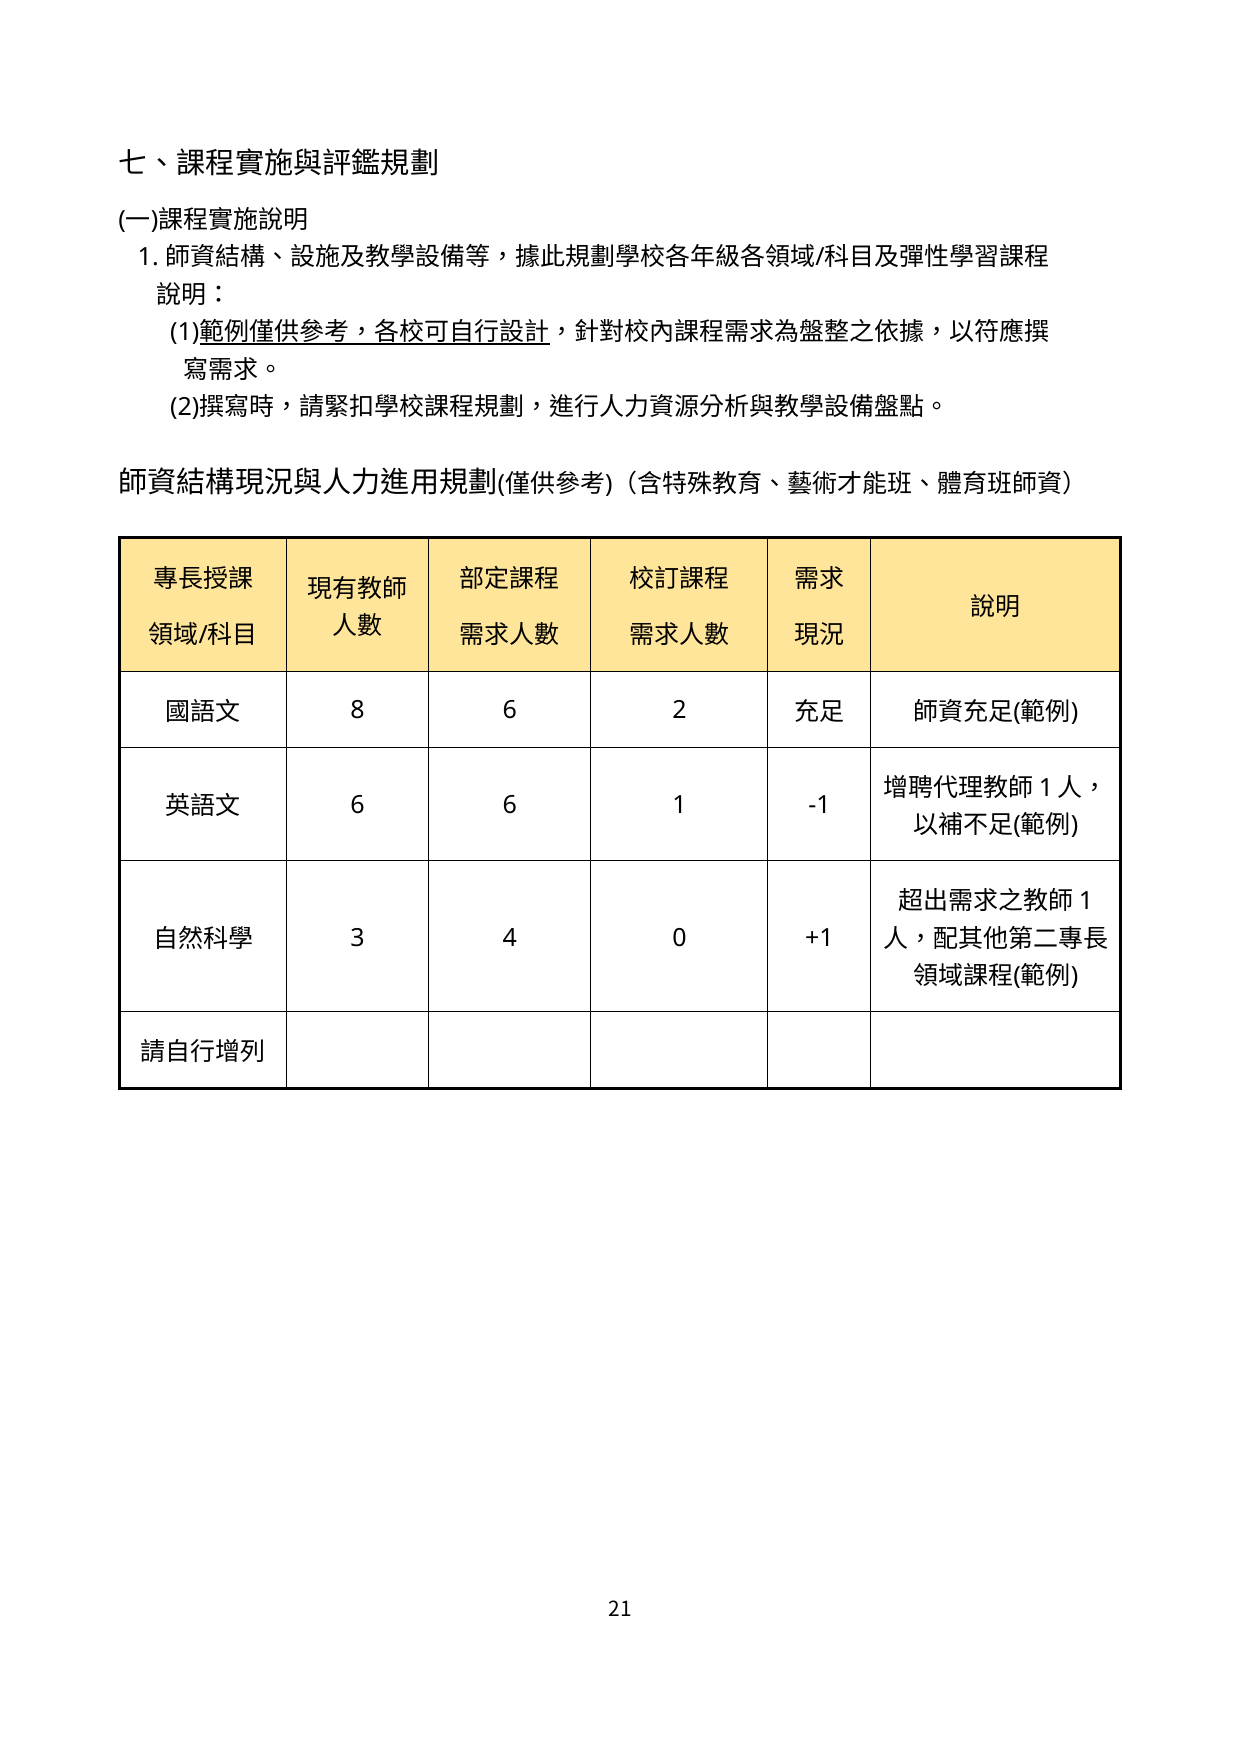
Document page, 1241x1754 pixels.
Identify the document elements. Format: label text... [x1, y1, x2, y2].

table_cell 師資充足(範例) [871, 672, 1119, 747]
table_cell 自然科學 [121, 861, 286, 1011]
table_cell [871, 1012, 1119, 1087]
table_cell 8 [287, 672, 428, 747]
table_cell 增聘代理教師1人，以補不足(範例) [871, 748, 1119, 860]
table_cell 國語文 [121, 672, 286, 747]
table_cell -1 [768, 748, 870, 860]
table_cell 0 [591, 861, 767, 1011]
table_header 說明 [871, 539, 1119, 671]
table_header 現有教師人數 [287, 539, 428, 671]
table_cell 超出需求之教師1人，配其他第二專長領域課程(範例) [871, 861, 1119, 1011]
text 說明： [118, 274, 1122, 311]
text 七、課程實施與評鑑規劃 [118, 124, 1122, 199]
text (一)課程實施說明 [118, 199, 1122, 236]
table_cell [429, 1012, 590, 1087]
table_cell 1 [591, 748, 767, 860]
table_cell 6 [287, 748, 428, 860]
table_header 部定課程 需求人數 [429, 539, 590, 671]
text (2)撰寫時，請緊扣學校課程規劃，進行人力資源分析與教學設備盤點。 [118, 386, 1122, 424]
text 1. 師資結構、設施及教學設備等，據此規劃學校各年級各領域/科目及彈性學習課程 [118, 236, 1122, 274]
table_cell 2 [591, 672, 767, 747]
text (1)範例僅供參考，各校可自行設計，針對校內課程需求為盤整之依據，以符應撰 [118, 311, 1122, 349]
table_cell 6 [429, 672, 590, 747]
table_header 專長授課 領域/科目 [121, 539, 286, 671]
table_cell 充足 [768, 672, 870, 747]
text 師資結構現況與人力進用規劃(僅供參考)（含特殊教育、藝術才能班、體育班師資） [118, 442, 1122, 517]
text 寫需求。 [118, 349, 1122, 386]
table_cell [768, 1012, 870, 1087]
table_cell +1 [768, 861, 870, 1011]
table_cell [591, 1012, 767, 1087]
table_cell 請自行增列 [121, 1012, 286, 1087]
table_header 校訂課程 需求人數 [591, 539, 767, 671]
table_header 需求 現況 [768, 539, 870, 671]
table_cell 6 [429, 748, 590, 860]
table_cell 3 [287, 861, 428, 1011]
table_cell 4 [429, 861, 590, 1011]
table_cell 英語文 [121, 748, 286, 860]
table_cell [287, 1012, 428, 1087]
